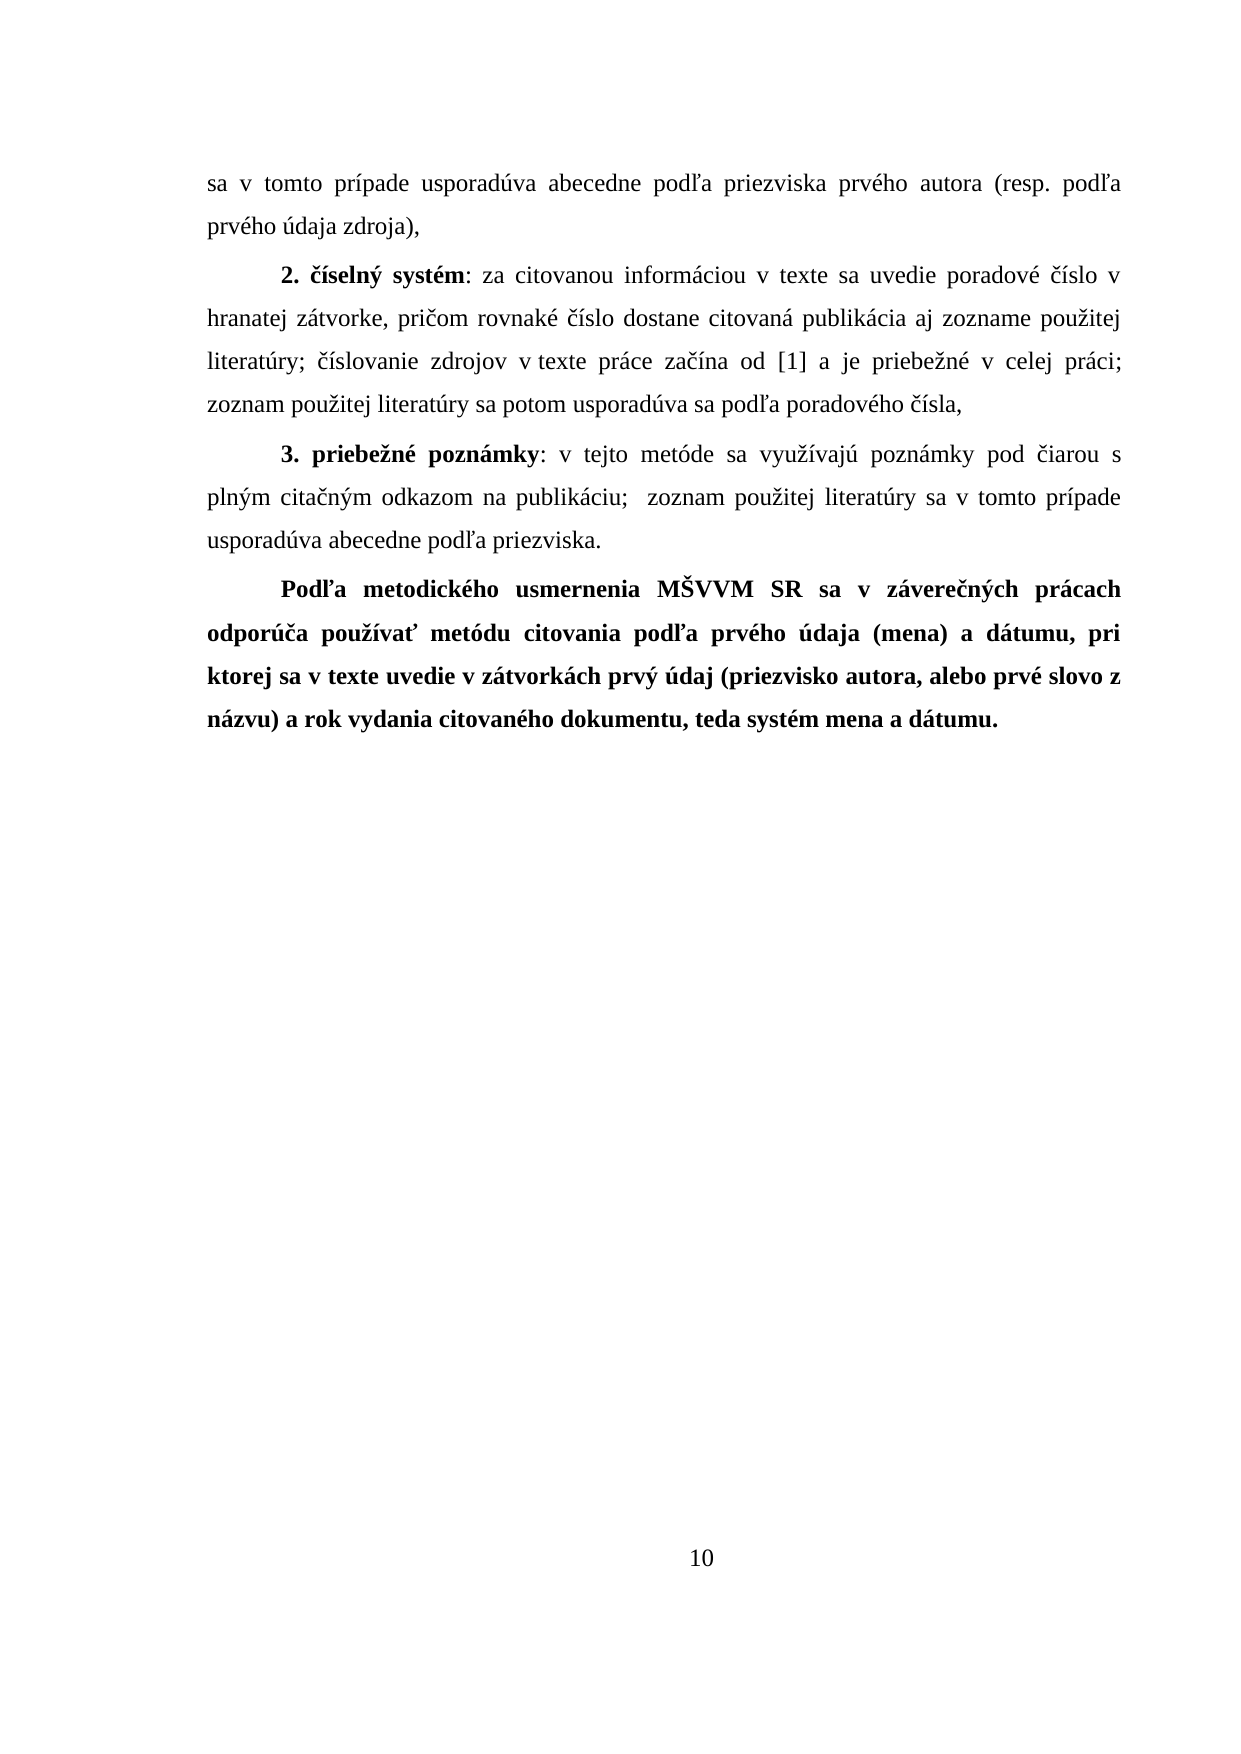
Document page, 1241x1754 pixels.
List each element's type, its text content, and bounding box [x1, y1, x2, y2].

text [207, 168, 1122, 239]
text 3. priebežné poznámky: v tejto metóde sa využívajú poznámky pod čiarou s plným citačným odkazom na publikáciu; zoznam použitej literatúry sa v tomto prípade usporadúva abecedne podľa priezviska. [207, 439, 1122, 554]
text 2. číselný systém: za citovanou informáciou v texte sa uvedie poradové číslo v hranatej zátvorke, pričom rovnaké číslo dostane citovaná publikácia aj zozname použitej literatúry; číslovanie zdrojov v texte práce začína od [1] a je priebežné v celej práci; zoznam použitej literatúry sa potom usporadúva sa podľa poradového čísla, [207, 260, 1122, 418]
text Podľa metodického usmernenia MŠVVM SR sa v záverečných prácach odporúča používať metódu citovania podľa prvého údaja (mena) a dátumu, pri ktorej sa v texte uvedie v zátvorkách prvý údaj (priezvisko autora, alebo prvé slovo z názvu) a rok vydania citovaného dokumentu, teda systém mena a dátumu. [207, 574, 1122, 733]
